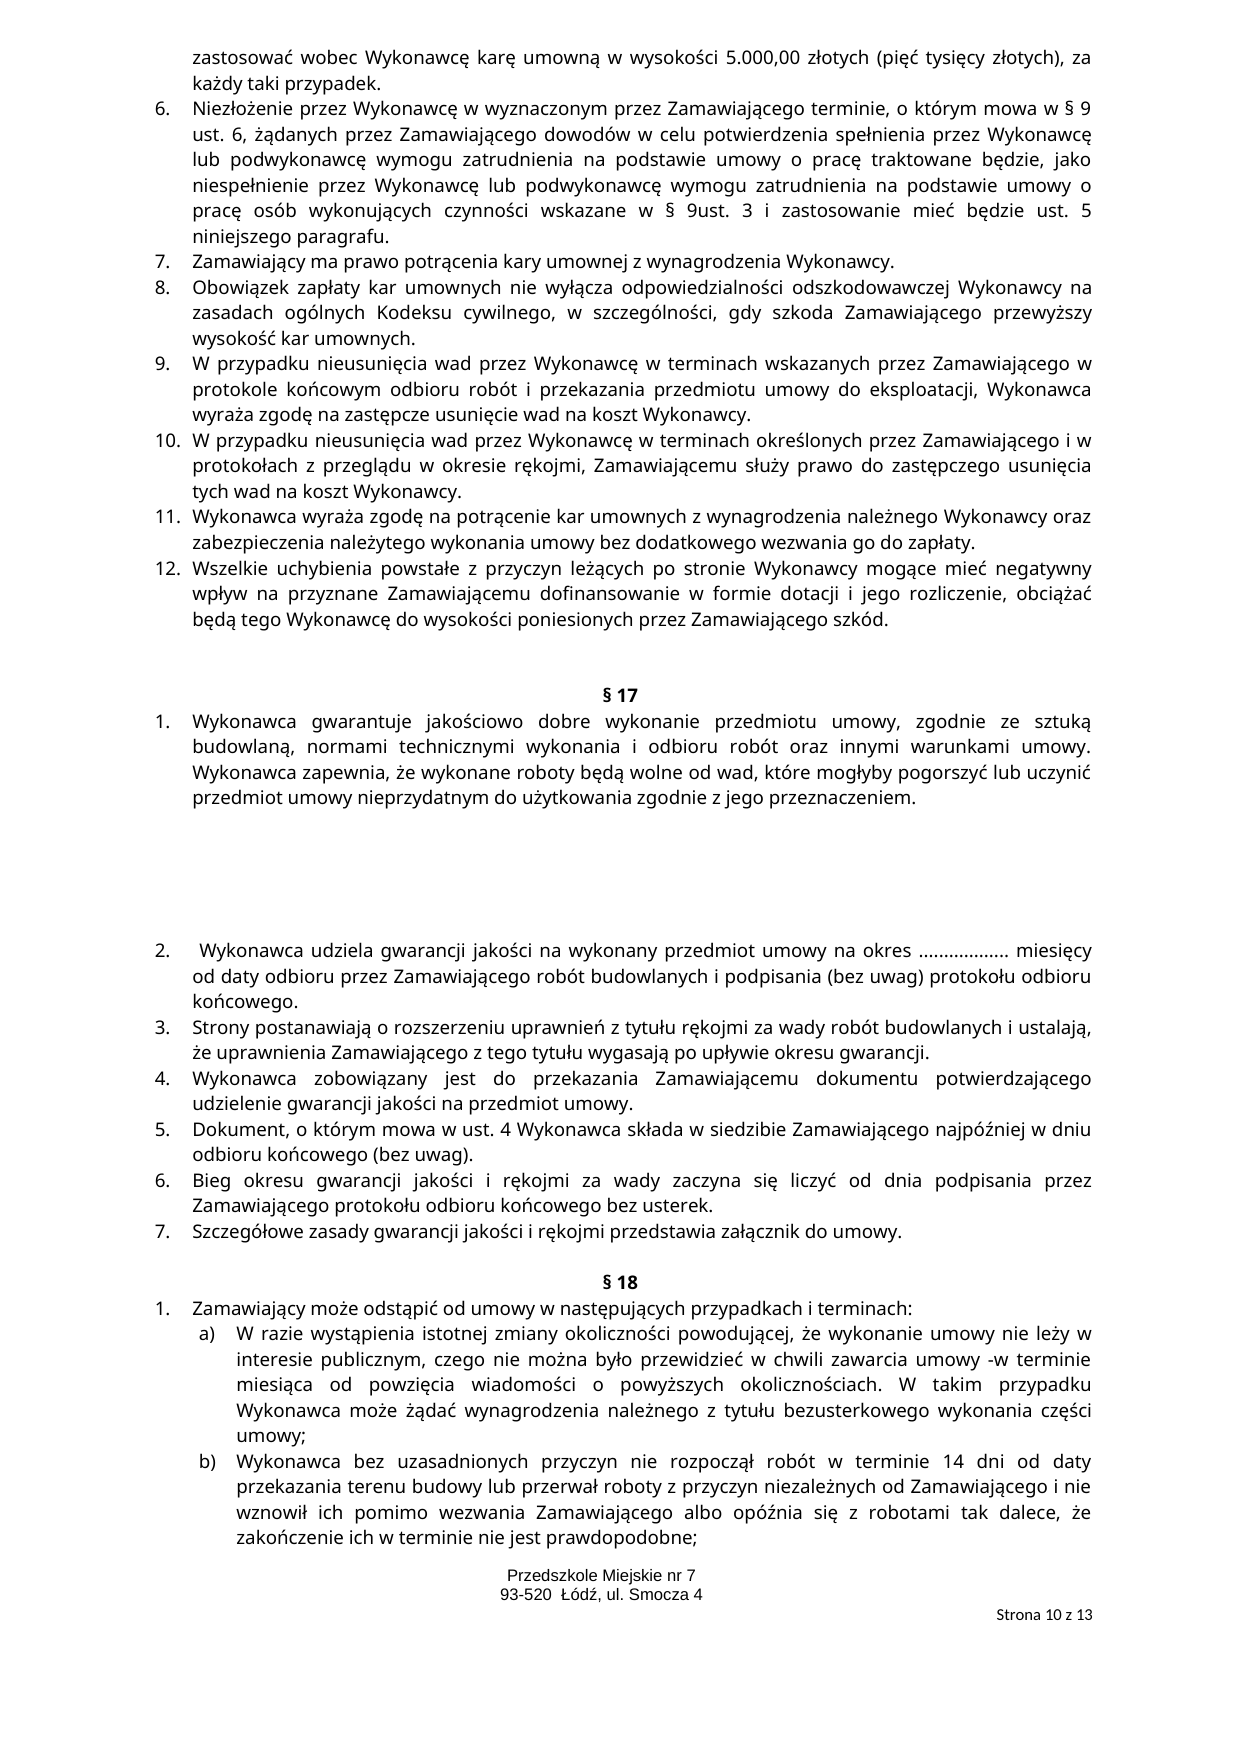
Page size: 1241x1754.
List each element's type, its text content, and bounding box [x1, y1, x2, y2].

list Wykonawca bez uzasadnionych przyczyn nie rozpoczął robót w terminie 14 dni od daty przekazania terenu budowy lub przerwał roboty z przyczyn niezależnych od Zamawiającego i nie wznowił ich pomimo wezwania Zamawiającego albo opóźnia się z robotami tak dalece, że zakończenie ich w terminie nie jest prawdopodobne; [199, 1448, 1093, 1550]
text § 18 [148, 1269, 1093, 1295]
list Wszelkie uchybienia powstałe z przyczyn leżących po stronie Wykonawcy mogące mieć negatywny wpływ na przyznane Zamawiającemu dofinansowanie w formie dotacji i jego rozliczenie, obciążać będą tego Wykonawcę do wysokości poniesionych przez Zamawiającego szkód. [154, 555, 1093, 631]
list Wykonawca wyraża zgodę na potrącenie kar umownych z wynagrodzenia należnego Wykonawcy oraz zabezpieczenia należytego wykonania umowy bez dodatkowego wezwania go do zapłaty. [154, 504, 1093, 555]
list Zamawiający ma prawo potrącenia kary umownej z wynagrodzenia Wykonawcy. [154, 248, 1093, 274]
list Wykonawca udziela gwarancji jakości na wykonany przedmiot umowy na okres .................. miesięcy od daty odbioru przez Zamawiającego robót budowlanych i podpisania (bez uwag) protokołu odbioru końcowego. [154, 938, 1093, 1014]
list W razie wystąpienia istotnej zmiany okoliczności powodującej, że wykonanie umowy nie leży w interesie publicznym, czego nie można było przewidzieć w chwili zawarcia umowy -w terminie miesiąca od powzięcia wiadomości o powyższych okolicznościach. W takim przypadku Wykonawca może żądać wynagrodzenia należnego z tytułu bezusterkowego wykonania części umowy; [199, 1320, 1093, 1448]
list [154, 44, 1093, 95]
list Wykonawca zobowiązany jest do przekazania Zamawiającemu dokumentu potwierdzającego udzielenie gwarancji jakości na przedmiot umowy. [154, 1065, 1093, 1116]
list Strony postanawiają o rozszerzeniu uprawnień z tytułu rękojmi za wady robót budowlanych i ustalają, że uprawnienia Zamawiającego z tego tytułu wygasają po upływie okresu gwarancji. [154, 1014, 1093, 1065]
list Szczegółowe zasady gwarancji jakości i rękojmi przedstawia załącznik do umowy. [154, 1218, 1093, 1244]
list Dokument, o którym mowa w ust. 4 Wykonawca składa w siedzibie Zamawiającego najpóźniej w dniu odbioru końcowego (bez uwag). [154, 1116, 1093, 1167]
list Wykonawca gwarantuje jakościowo dobre wykonanie przedmiotu umowy, zgodnie ze sztuką budowlaną, normami technicznymi wykonania i odbioru robót oraz innymi warunkami umowy. Wykonawca zapewnia, że wykonane roboty będą wolne od wad, które mogłyby pogorszyć lub uczynić przedmiot umowy nieprzydatnym do użytkowania zgodnie z jego przeznaczeniem. [154, 708, 1093, 810]
text § 17 [148, 682, 1093, 708]
list Niezłożenie przez Wykonawcę w wyznaczonym przez Zamawiającego terminie, o którym mowa w § 9 ust. 6, żądanych przez Zamawiającego dowodów w celu potwierdzenia spełnienia przez Wykonawcę lub podwykonawcę wymogu zatrudnienia na podstawie umowy o pracę traktowane będzie, jako niespełnienie przez Wykonawcę lub podwykonawcę wymogu zatrudnienia na podstawie umowy o pracę osób wykonujących czynności wskazane w § 9ust. 3 i zastosowanie mieć będzie ust. 5 niniejszego paragrafu. [154, 95, 1093, 248]
list W przypadku nieusunięcia wad przez Wykonawcę w terminach wskazanych przez Zamawiającego w protokole końcowym odbioru robót i przekazania przedmiotu umowy do eksploatacji, Wykonawca wyraża zgodę na zastępcze usunięcie wad na koszt Wykonawcy. [154, 351, 1093, 427]
list Obowiązek zapłaty kar umownych nie wyłącza odpowiedzialności odszkodowawczej Wykonawcy na zasadach ogólnych Kodeksu cywilnego, w szczególności, gdy szkoda Zamawiającego przewyższy wysokość kar umownych. [154, 274, 1093, 351]
list Zamawiający może odstąpić od umowy w następujących przypadkach i terminach: [154, 1295, 1093, 1320]
list Bieg okresu gwarancji jakości i rękojmi za wady zaczyna się liczyć od dnia podpisania przez Zamawiającego protokołu odbioru końcowego bez usterek. [154, 1167, 1093, 1218]
list W przypadku nieusunięcia wad przez Wykonawcę w terminach określonych przez Zamawiającego i w protokołach z przeglądu w okresie rękojmi, Zamawiającemu służy prawo do zastępczego usunięcia tych wad na koszt Wykonawcy. [154, 427, 1093, 504]
